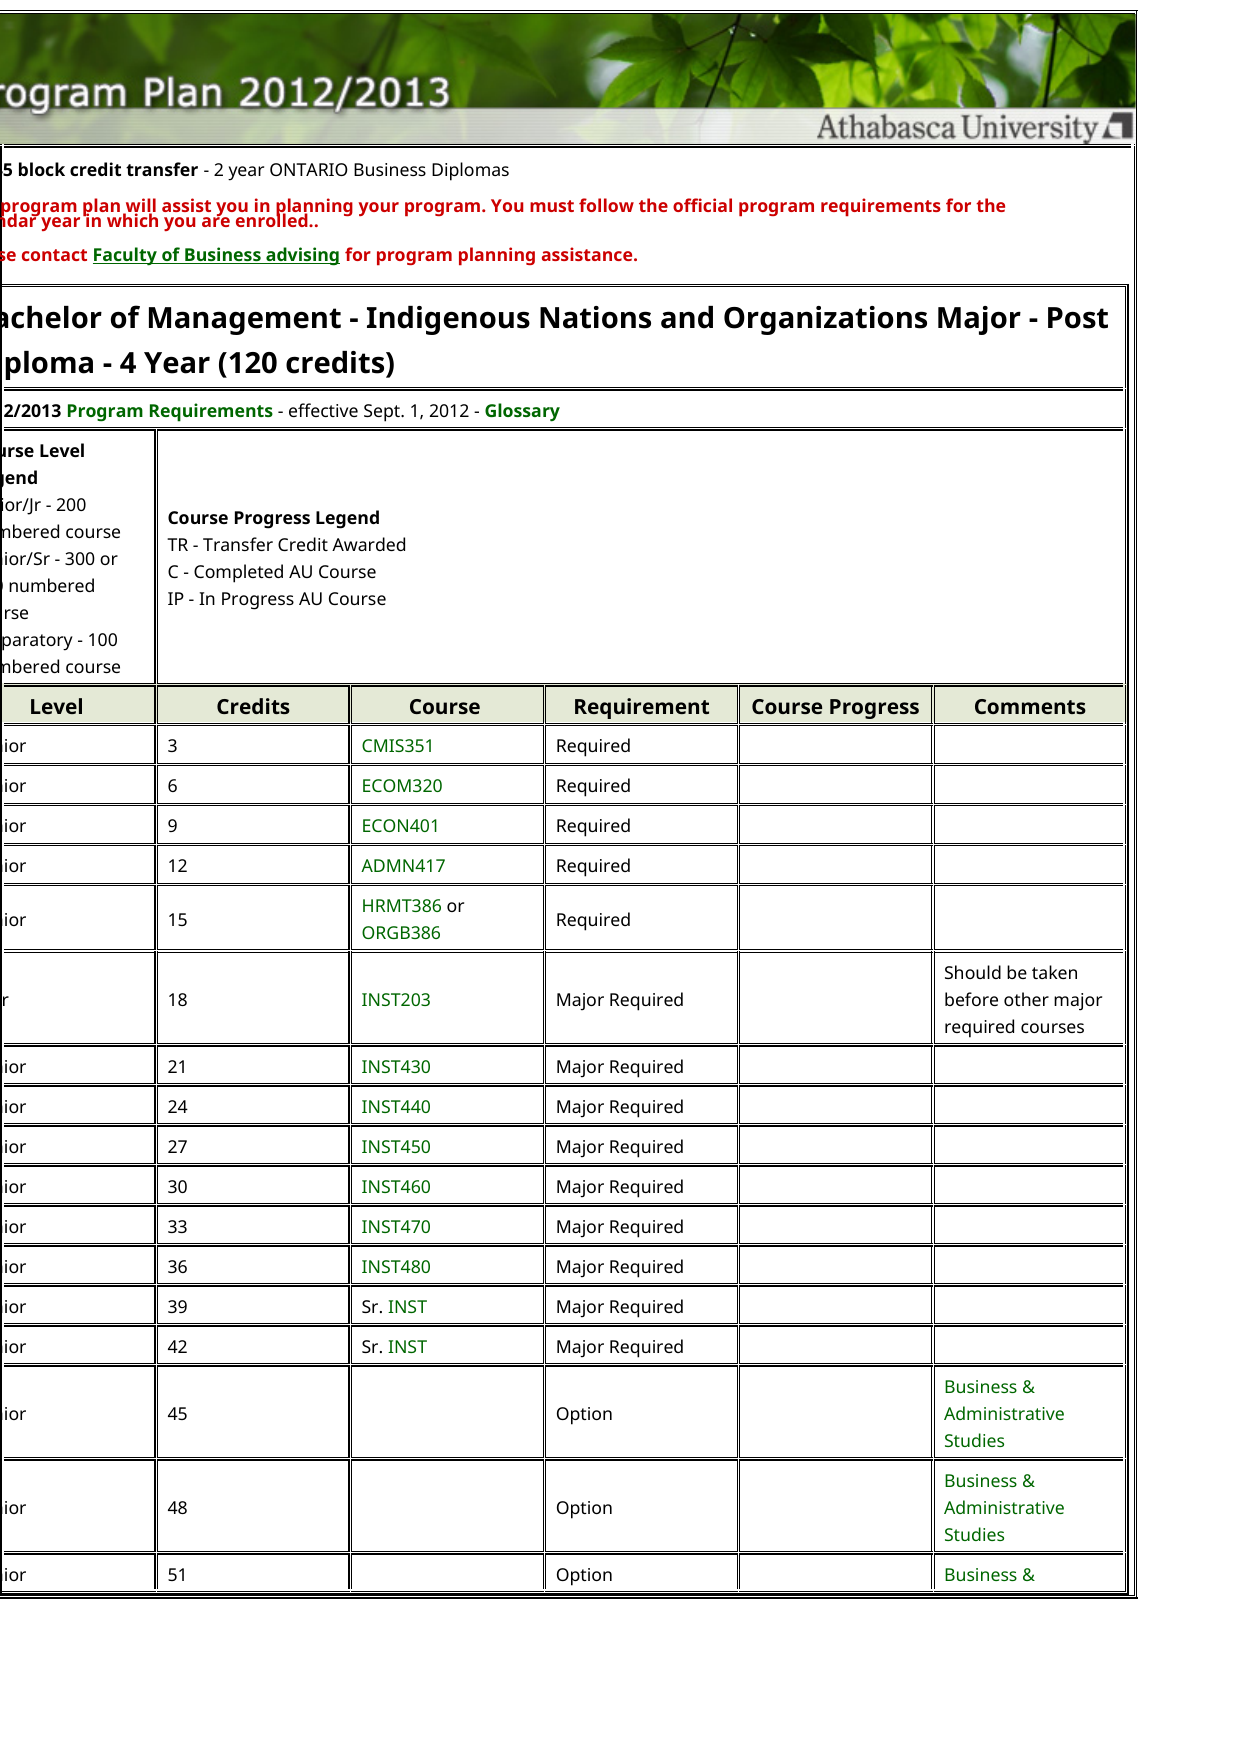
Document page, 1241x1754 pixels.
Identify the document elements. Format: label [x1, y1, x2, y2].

picture [0, 14, 1136, 144]
table_cell [0, 144, 1136, 1595]
